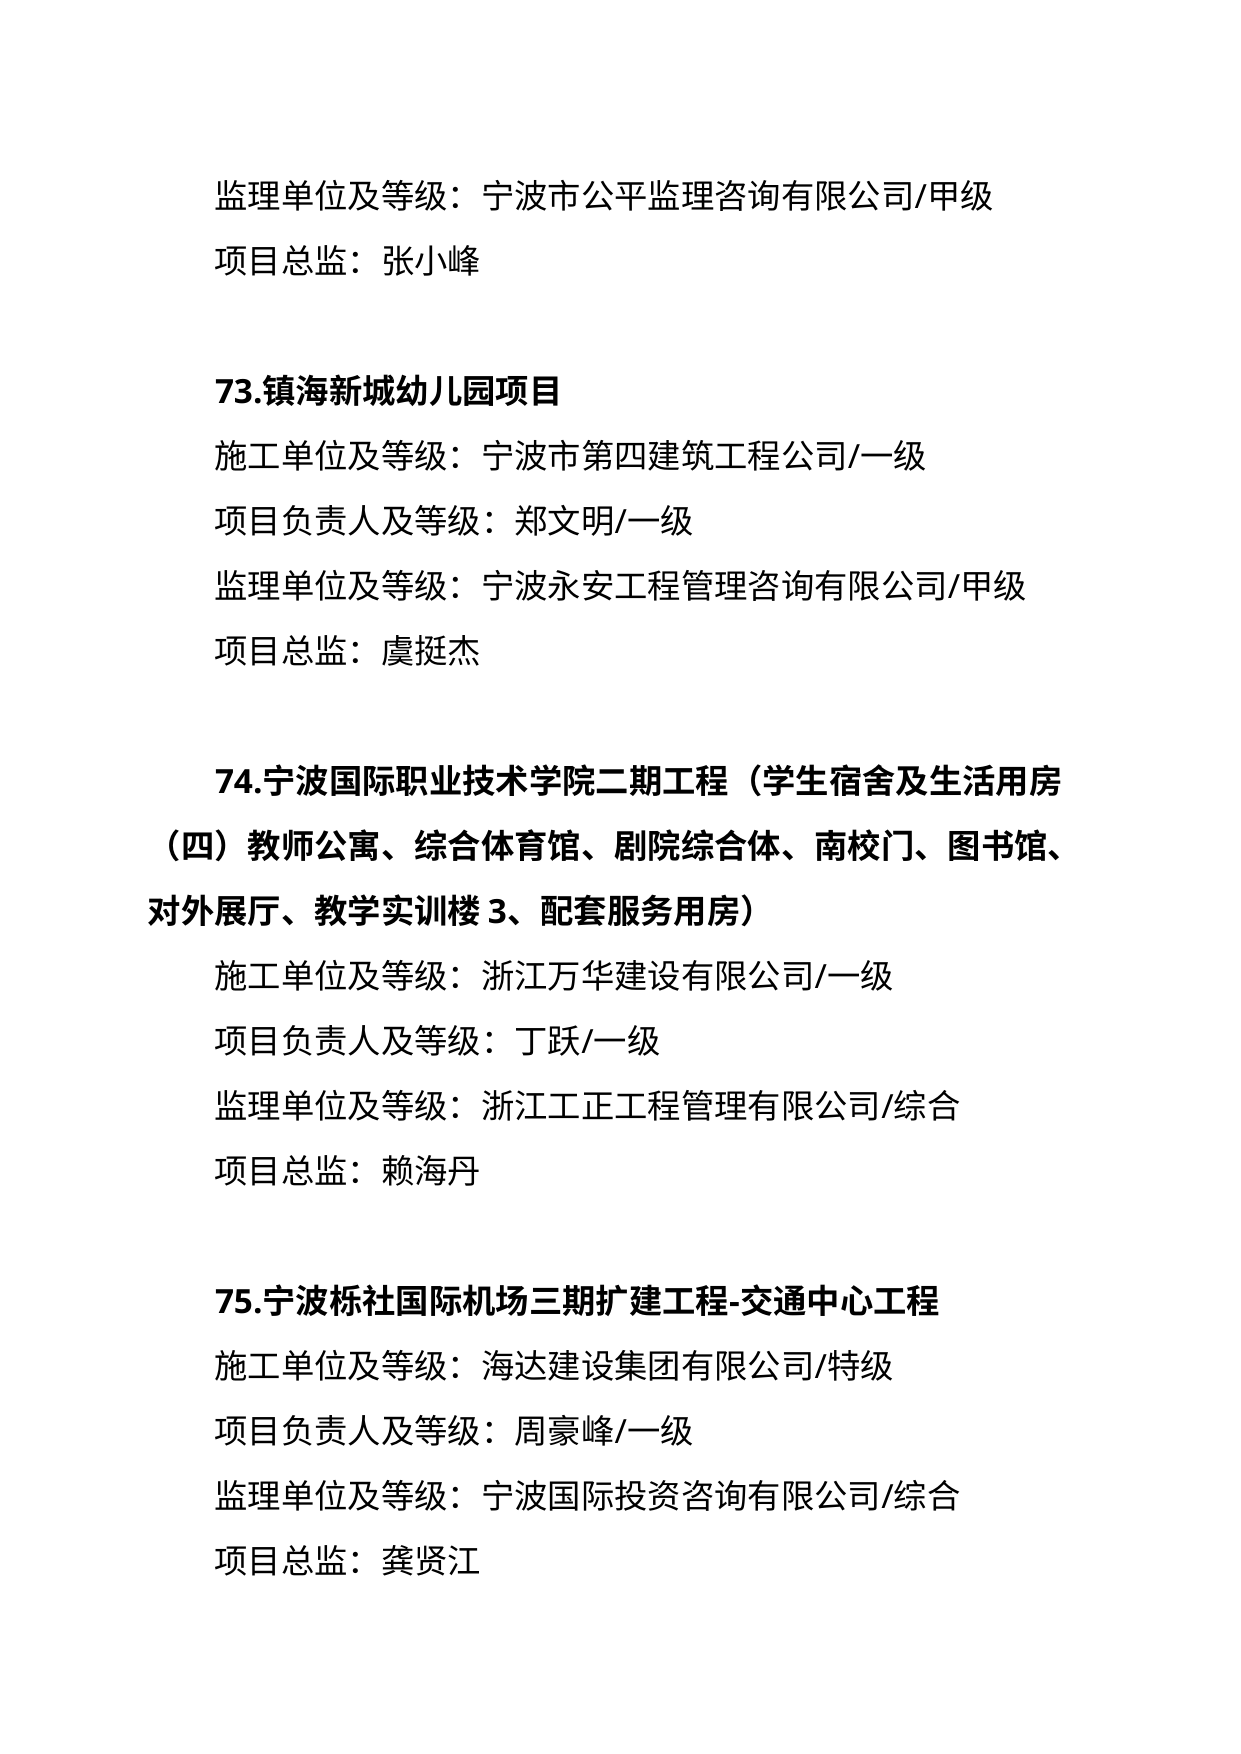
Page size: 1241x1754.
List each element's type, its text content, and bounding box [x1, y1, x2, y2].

list 73.镇海新城幼儿园项目 [148, 357, 1092, 422]
list 施工单位及等级：宁波市第四建筑工程公司/一级 [148, 422, 1092, 487]
list 项目总监：张小峰 [148, 227, 1092, 292]
list 监理单位及等级：宁波国际投资咨询有限公司/综合 [148, 1462, 1092, 1527]
list 项目总监：赖海丹 [148, 1137, 1092, 1202]
list 项目负责人及等级：丁跃/一级 [148, 1007, 1092, 1072]
list 监理单位及等级：宁波市公平监理咨询有限公司/甲级 [148, 162, 1092, 227]
list 75.宁波栎社国际机场三期扩建工程-交通中心工程 [148, 1267, 1092, 1332]
list 施工单位及等级：浙江万华建设有限公司/一级 [148, 942, 1092, 1007]
list 74.宁波国际职业技术学院二期工程（学生宿舍及生活用房（四）教师公寓、综合体育馆、剧院综合体、南校门、图书馆、对外展厅、教学实训楼3、配套服务用房） [148, 747, 1092, 942]
list 项目负责人及等级：周豪峰/一级 [148, 1397, 1092, 1462]
list 监理单位及等级：浙江工正工程管理有限公司/综合 [148, 1072, 1092, 1137]
list 监理单位及等级：宁波永安工程管理咨询有限公司/甲级 [148, 552, 1092, 617]
list 施工单位及等级：海达建设集团有限公司/特级 [148, 1332, 1092, 1397]
list 项目总监：虞挺杰 [148, 617, 1092, 682]
list 项目负责人及等级：郑文明/一级 [148, 487, 1092, 552]
list 项目总监：龚贤江 [148, 1527, 1092, 1592]
